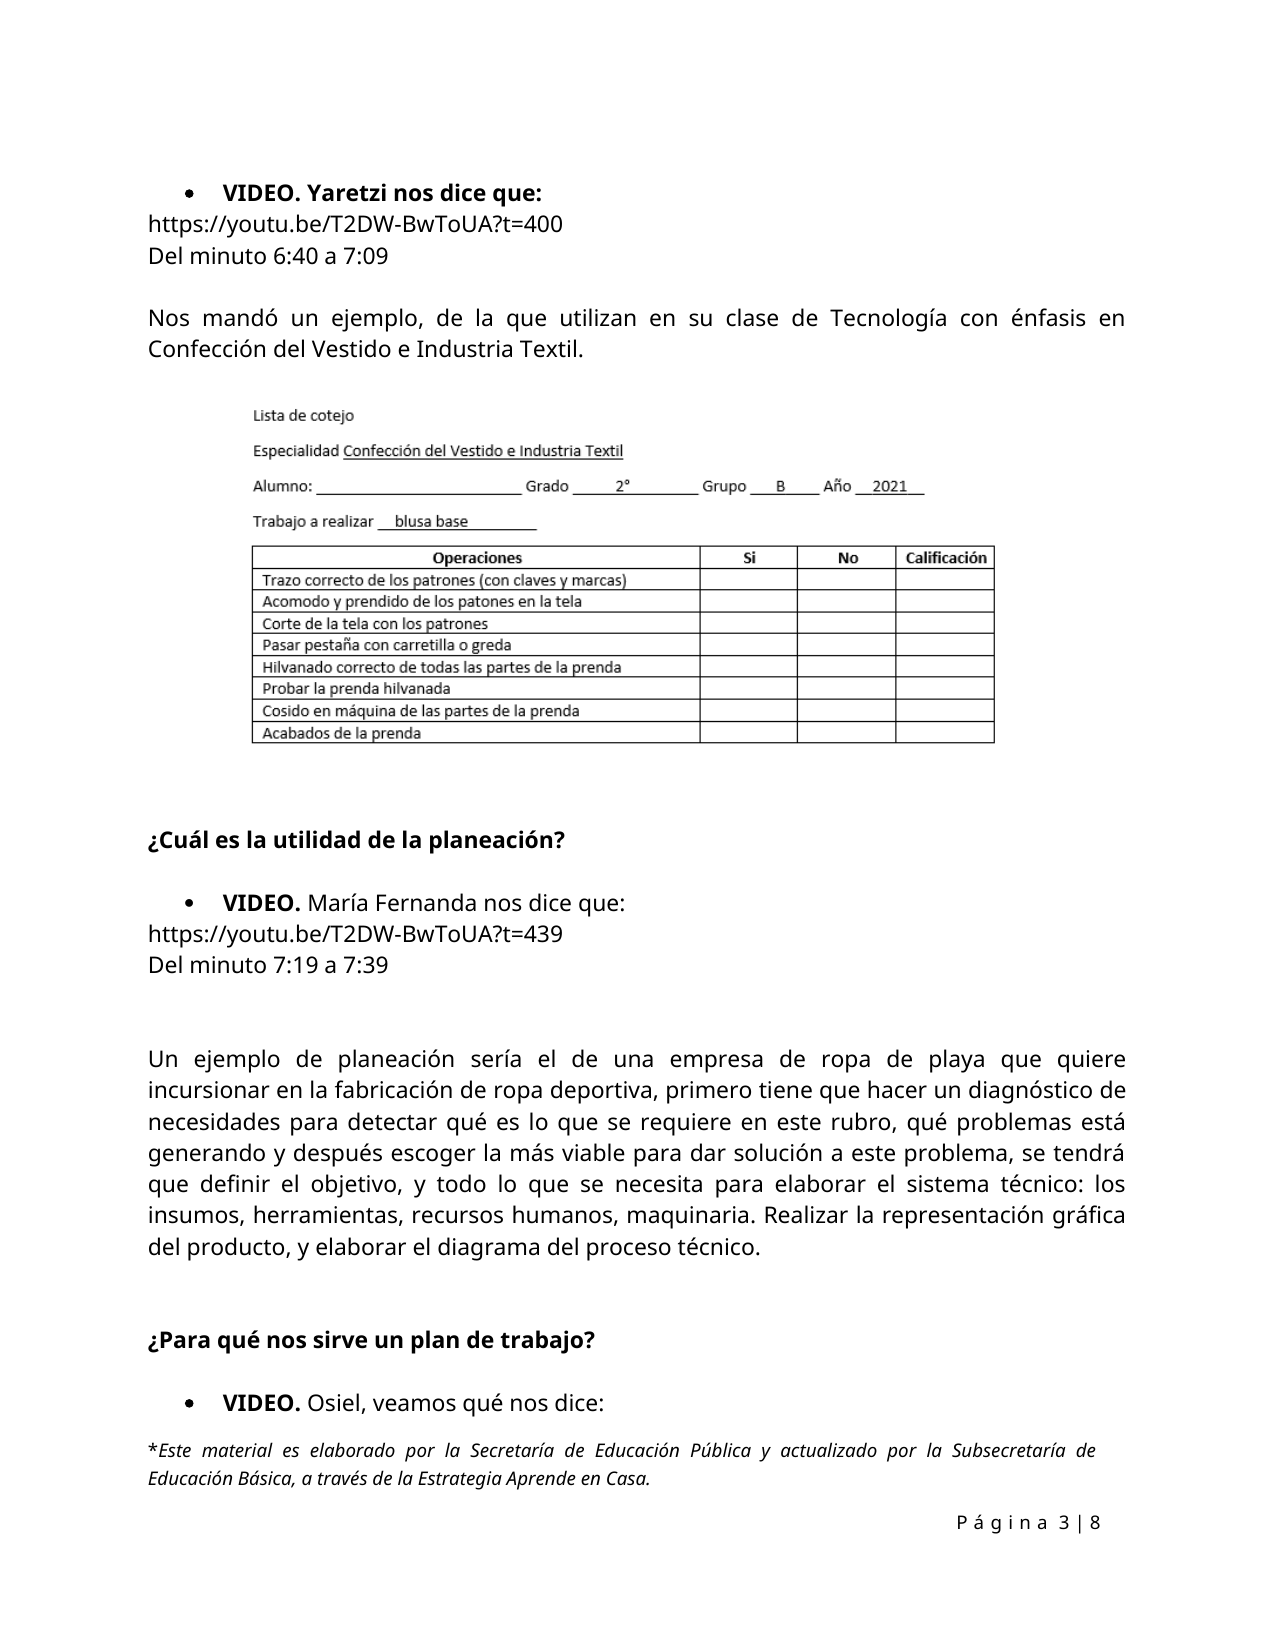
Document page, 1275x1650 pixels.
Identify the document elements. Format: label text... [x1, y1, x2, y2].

text Del minuto 6:40 a 7:09 [148, 240, 1127, 271]
text Nos mandó un ejemplo, de la que utilizan en su clase de Tecnología con énfasis en Confección del Vestido e Industria Textil. [148, 302, 1127, 365]
text https://youtu.be/T2DW-BwToUA?t=439 [148, 918, 1127, 949]
text https://youtu.be/T2DW-BwToUA?t=400 [148, 208, 1127, 240]
text ¿Cuál es la utilidad de la planeación? [148, 824, 1127, 856]
list VIDEO. María Fernanda nos dice que: [185, 887, 1127, 918]
text Del minuto 7:19 a 7:39 [148, 949, 1127, 981]
picture [239, 396, 1036, 794]
list VIDEO. Yaretzi nos dice que: [185, 177, 1127, 208]
text ¿Para qué nos sirve un plan de trabajo? [148, 1324, 1127, 1356]
list VIDEO. Osiel, veamos qué nos dice: [185, 1387, 1127, 1418]
text Un ejemplo de planeación sería el de una empresa de ropa de playa que quiere incursionar en la fabricación de ropa deportiva, primero tiene que hacer un diagnóstico de necesidades para detectar qué es lo que se requiere en este rubro, qué problemas está generando y después escoger la más viable para dar solución a este problema, se tendrá que definir el objetivo, y todo lo que se necesita para elaborar el sistema técnico: los insumos, herramientas, recursos humanos, maquinaria. Realizar la representación gráfica del producto, y elaborar el diagrama del proceso técnico. [148, 1043, 1127, 1262]
